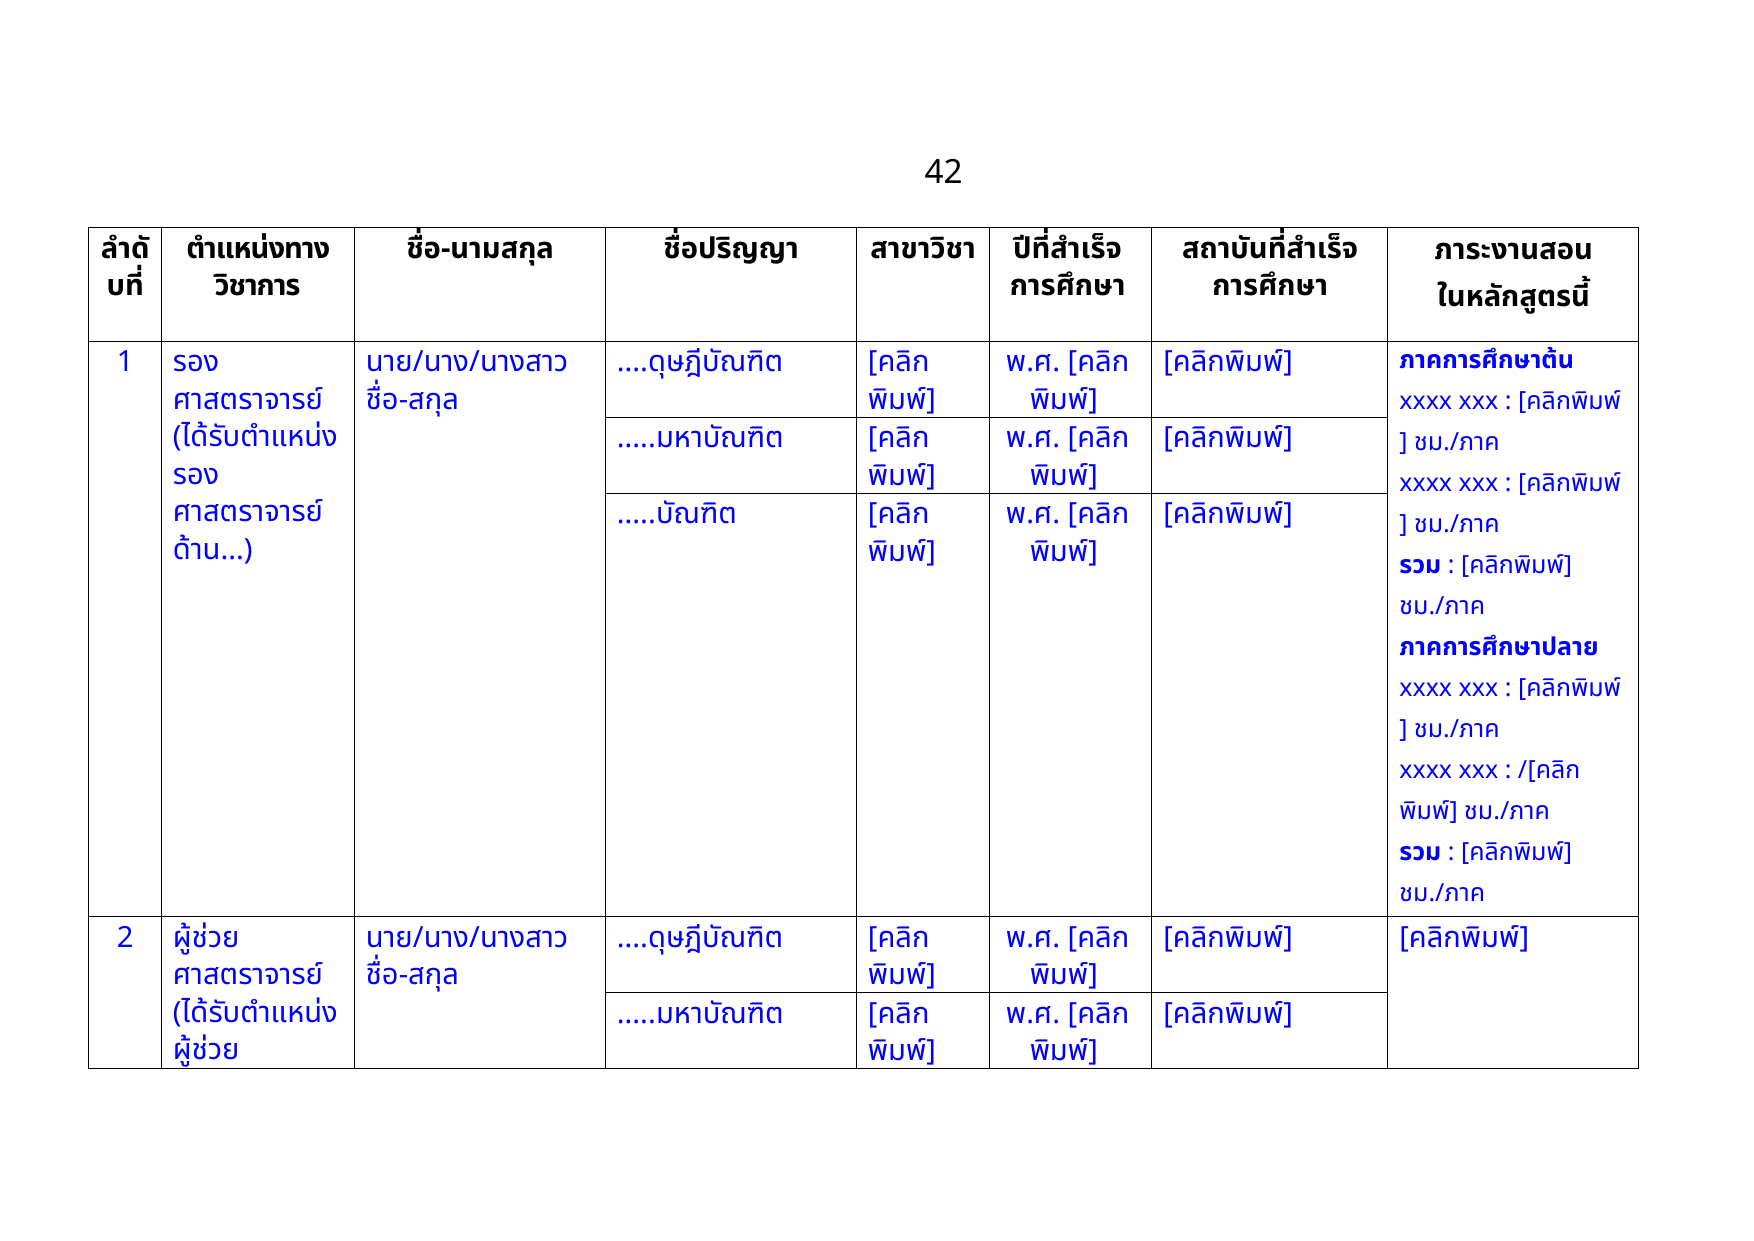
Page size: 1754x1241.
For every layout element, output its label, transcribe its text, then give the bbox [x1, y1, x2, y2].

table_cell [1152, 494, 1387, 916]
table_cell [1152, 342, 1387, 417]
table_cell .....บัณฑิต [606, 494, 856, 916]
table_cell 2 [89, 917, 161, 1068]
table_header ชื่อ-นามสกุล [355, 228, 605, 341]
table_cell พ.ศ. [990, 917, 1151, 992]
table_header ลำดับที่ [89, 228, 161, 341]
table_cell [1152, 917, 1387, 992]
table_header ชื่อปริญญา [606, 228, 856, 341]
table_cell 1 [89, 342, 161, 916]
table_header ตำแหน่งทางวิชาการ [162, 228, 354, 341]
table_cell [857, 418, 989, 493]
table_header ปีที่สำเร็จ การศึกษา [990, 228, 1151, 341]
table_cell นาย/นาง/นางสาว ชื่อ-สกุล [355, 342, 605, 916]
table_cell พ.ศ. [990, 418, 1151, 493]
table_cell ภาคการศึกษาต้น xxxx xxx : ชม./ภาค xxxx xxx : ชม./ภาค รวม : ชม./ภาค ภาคการศึกษาปลาย xxxx xxx : ชม./ภาค xxxx xxx : /ชม./ภาค รวม : ชม./ภาค [1388, 342, 1638, 916]
table_header สถาบันที่สำเร็จการศึกษา [1152, 228, 1387, 341]
table_cell [1152, 418, 1387, 493]
table_header ภาระงานสอน ในหลักสูตรนี้ [1388, 228, 1638, 341]
table_cell ....ดุษฎีบัณฑิต [606, 342, 856, 417]
table_cell พ.ศ. [990, 494, 1151, 916]
table_cell พ.ศ. [990, 993, 1151, 1068]
table_cell [1388, 917, 1638, 1068]
table_cell [857, 917, 989, 992]
table_cell รองศาสตราจารย์ (ได้รับตำแหน่งรองศาสตราจารย์ ด้าน...) [162, 342, 354, 916]
table_cell .....มหาบัณฑิต [606, 418, 856, 493]
table_cell .....มหาบัณฑิต [606, 993, 856, 1068]
table_cell พ.ศ. [990, 342, 1151, 417]
table_cell ....ดุษฎีบัณฑิต [606, 917, 856, 992]
table_cell [857, 494, 989, 916]
table_cell [1152, 993, 1387, 1068]
table_cell [857, 342, 989, 417]
table_cell ผู้ช่วยศาสตราจารย์ (ได้รับตำแหน่งผู้ช่วยศาสตราจารย์ ด้าน...) [162, 917, 354, 1068]
table_cell นาย/นาง/นางสาว ชื่อ-สกุล [355, 917, 605, 1068]
table_header สาขาวิชา [857, 228, 989, 341]
table_cell [857, 993, 989, 1068]
